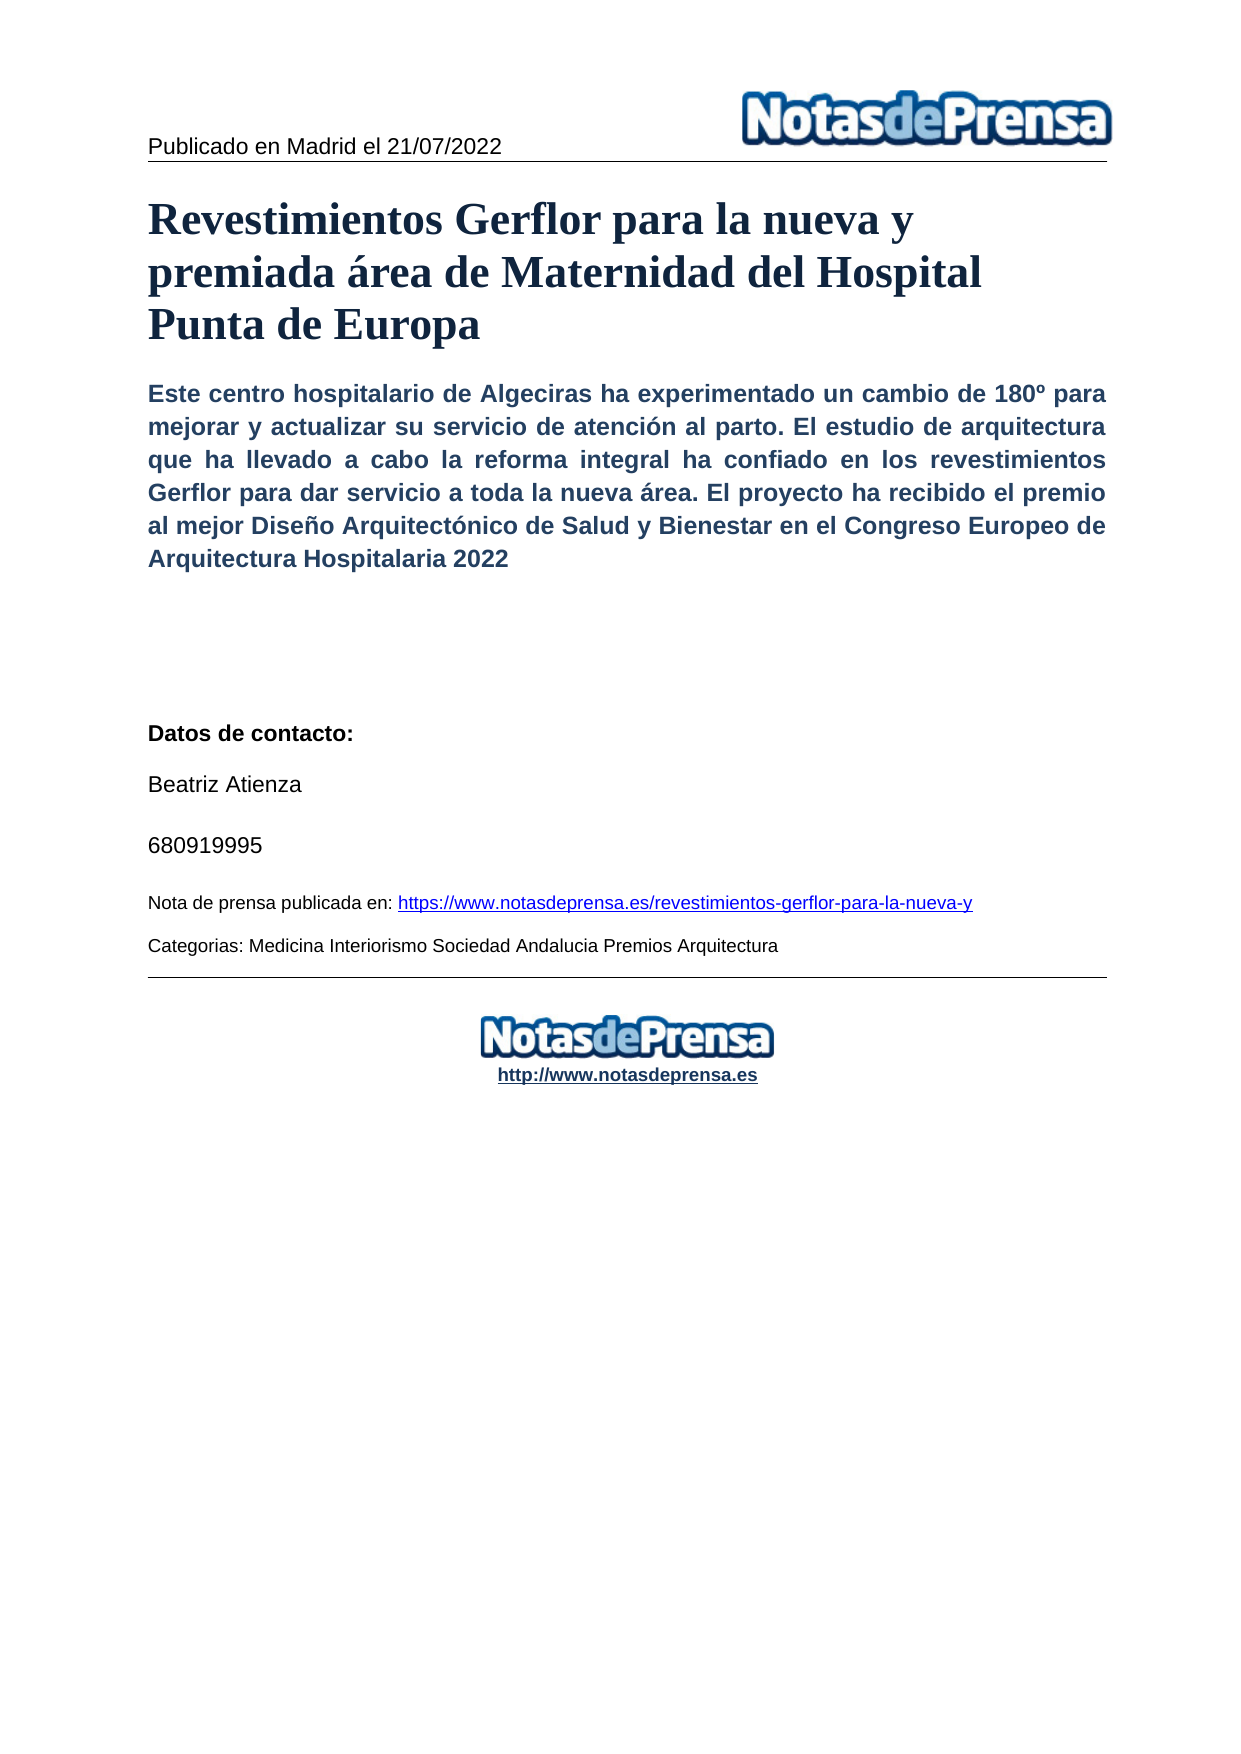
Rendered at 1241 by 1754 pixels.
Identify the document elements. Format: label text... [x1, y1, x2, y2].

text Datos de contacto: [148, 720, 1107, 747]
picture [742, 90, 1113, 148]
subtitle Este centro hospitalario de Algeciras ha experimentado un cambio de 180º para mejorar y actualizar su servicio de atención al parto. El estudio de arquitectura que ha llevado a cabo la reforma integral ha confiado en los revestimientos Gerflor para dar servicio a toda la nueva área. El proyecto ha recibido el premio al mejor Diseño Arquitectónico de Salud y Bienestar en el Congreso Europeo de Arquitectura Hospitalaria 2022 [148, 379, 1107, 573]
text http://www.notasdeprensa.es [148, 1064, 1107, 1086]
text 680919995 [148, 832, 1063, 858]
subtitle Revestimientos Gerflor para la nueva y premiada área de Maternidad del Hospital Punta de Europa [148, 192, 1107, 350]
text Publicado en Madrid el 21/07/2022 [148, 133, 1107, 161]
text Categorias: Medicina Interiorismo Sociedad Andalucia Premios Arquitectura [148, 934, 1107, 956]
picture [480, 1014, 775, 1060]
text Nota de prensa publicada en: https://www.notasdeprensa.es/revestimientos-gerflor-para-la-nueva-y [148, 892, 1107, 914]
text Beatriz Atienza [148, 771, 1063, 798]
